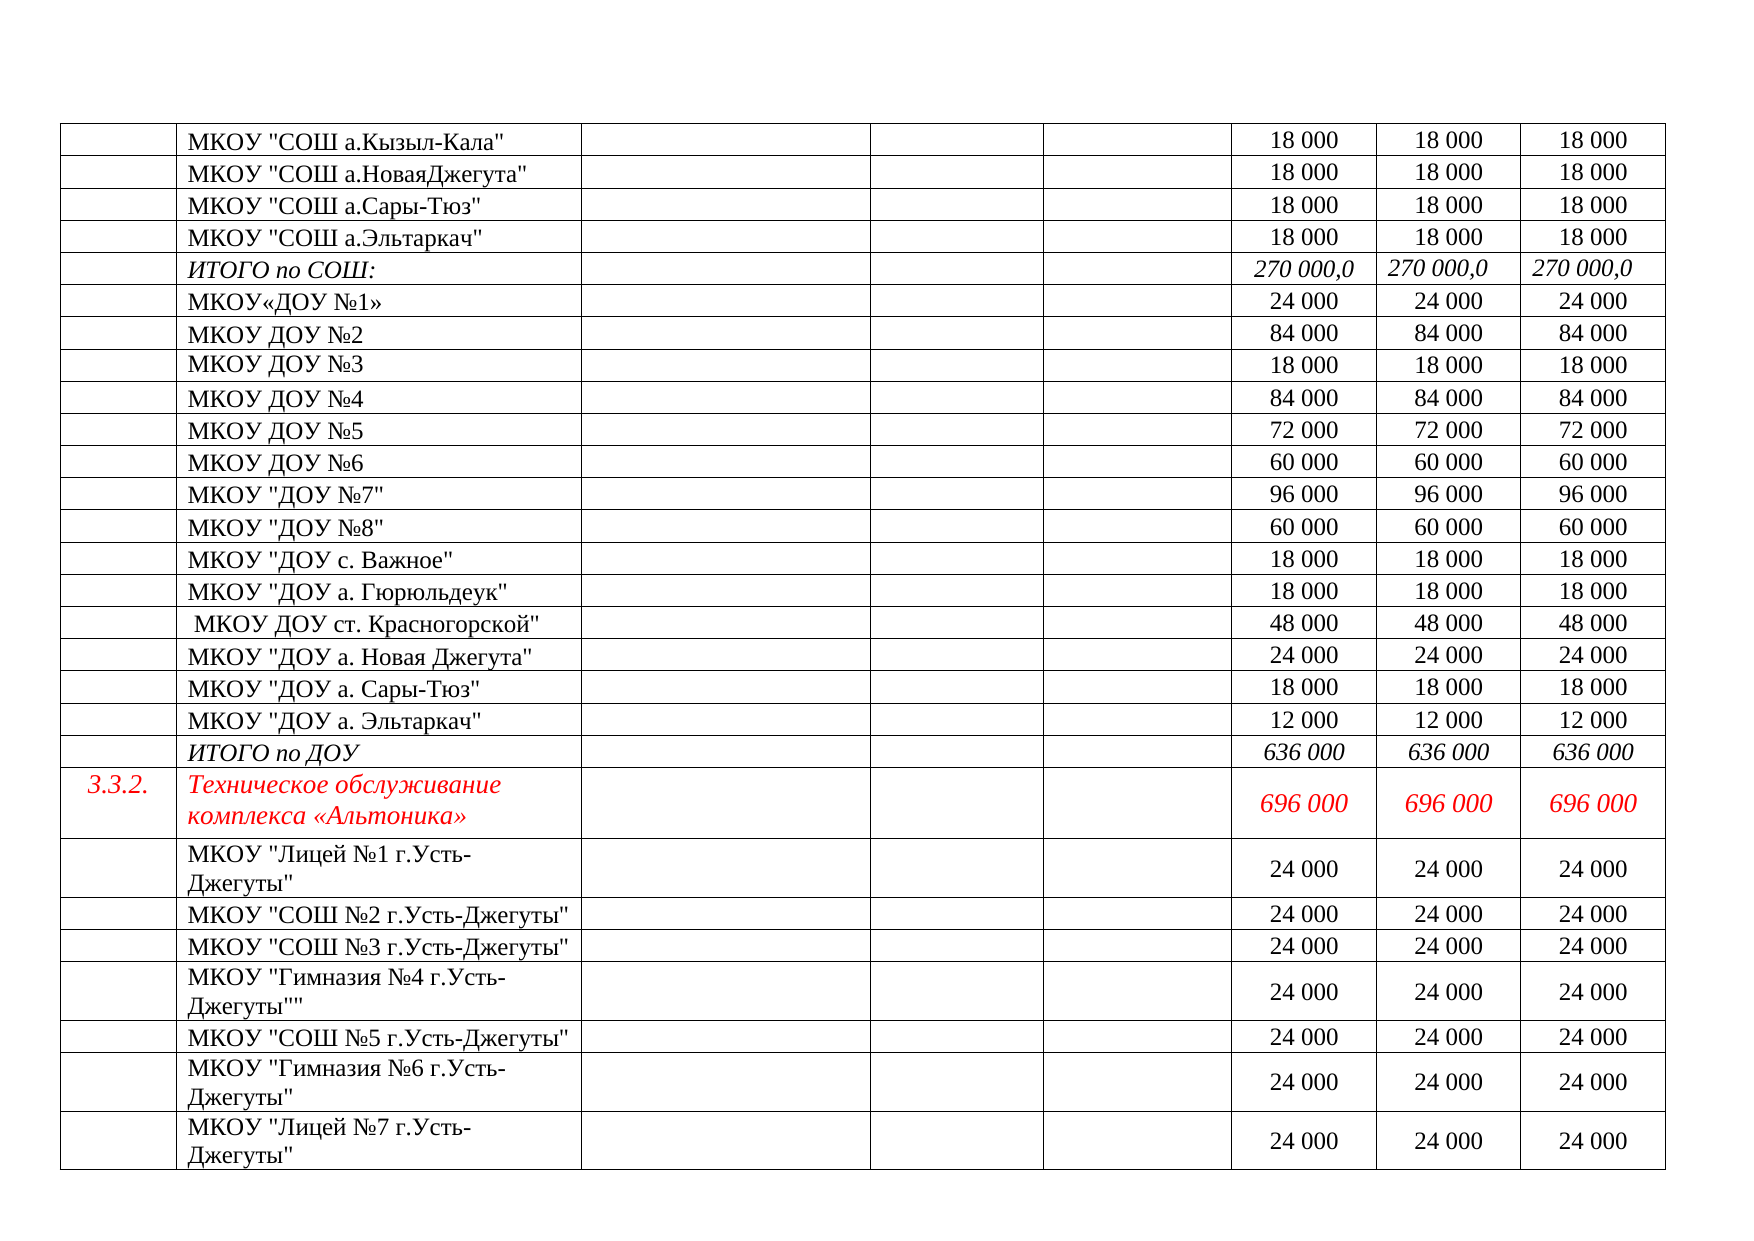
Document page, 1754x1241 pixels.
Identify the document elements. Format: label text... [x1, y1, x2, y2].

table_cell [871, 510, 1043, 542]
table_cell МКОУ ДОУ №3 [177, 350, 581, 381]
table_cell [582, 478, 870, 509]
table_cell 24 000 [1232, 930, 1376, 961]
table_cell [1044, 510, 1231, 542]
table_cell [1044, 575, 1231, 606]
table_cell [582, 446, 870, 477]
table_cell [61, 930, 176, 961]
table_cell 84 000 [1232, 382, 1376, 413]
table_cell 24 000 [1521, 1112, 1665, 1169]
table_cell 72 000 [1232, 414, 1376, 445]
table_cell [61, 189, 176, 220]
table_cell [582, 124, 870, 155]
table_cell 60 000 [1377, 510, 1520, 542]
table_cell 24 000 [1377, 285, 1520, 316]
table_cell МКОУ«ДОУ №1» [177, 285, 581, 316]
table_cell МКОУ "СОШ а.Сары-Тюз" [177, 189, 581, 220]
table_cell [61, 575, 176, 606]
table_cell [582, 607, 870, 638]
table_cell 18 000 [1377, 671, 1520, 702]
table_cell МКОУ "ДОУ а. Новая Джегута" [177, 639, 581, 670]
table_cell 12 000 [1232, 704, 1376, 735]
table_cell 48 000 [1232, 607, 1376, 638]
table_cell [871, 839, 1043, 897]
table_cell [1044, 382, 1231, 413]
table_cell [1044, 350, 1231, 381]
table_cell [582, 736, 870, 767]
table_cell [61, 1053, 176, 1111]
table_cell МКОУ ДОУ №6 [177, 446, 581, 477]
table_cell [582, 1053, 870, 1111]
table_cell 24 000 [1521, 962, 1665, 1020]
table_cell [582, 898, 870, 929]
table_cell 18 000 [1521, 543, 1665, 574]
table_cell 24 000 [1377, 1112, 1520, 1169]
table_cell [1044, 1112, 1231, 1169]
table_cell [871, 253, 1043, 284]
table_cell [1044, 478, 1231, 509]
table_cell 18 000 [1232, 189, 1376, 220]
table_cell [1044, 317, 1231, 348]
table_cell 3.3.2. [61, 768, 176, 838]
table_cell 18 000 [1232, 156, 1376, 187]
table_cell ИТОГО по ДОУ [177, 736, 581, 767]
table_cell [871, 607, 1043, 638]
table_cell [582, 704, 870, 735]
table_cell [1044, 768, 1231, 838]
table_cell [1044, 1053, 1231, 1111]
table_cell [871, 671, 1043, 702]
table_cell [582, 543, 870, 574]
table_cell 24 000 [1232, 962, 1376, 1020]
table_cell 18 000 [1232, 124, 1376, 155]
table_cell [871, 156, 1043, 187]
table_cell [1044, 221, 1231, 252]
table_cell 24 000 [1232, 1021, 1376, 1052]
table_cell 24 000 [1232, 1112, 1376, 1169]
table_cell 18 000 [1232, 671, 1376, 702]
table_cell 60 000 [1377, 446, 1520, 477]
table_cell 96 000 [1232, 478, 1376, 509]
table_cell ИТОГО по СОШ: [177, 253, 581, 284]
table_cell 18 000 [1377, 575, 1520, 606]
table_cell 48 000 [1377, 607, 1520, 638]
table_cell [871, 189, 1043, 220]
table_cell 24 000 [1377, 898, 1520, 929]
table_cell МКОУ "СОШ а.НоваяДжегута" [177, 156, 581, 187]
table_cell 12 000 [1377, 704, 1520, 735]
table_cell [582, 189, 870, 220]
table_cell [61, 543, 176, 574]
table_cell 18 000 [1377, 189, 1520, 220]
table_cell [61, 478, 176, 509]
table_cell [582, 639, 870, 670]
table_cell 24 000 [1377, 839, 1520, 897]
table_cell МКОУ "СОШ а.Кызыл-Кала" [177, 124, 581, 155]
table_cell 84 000 [1521, 317, 1665, 348]
table_cell [582, 221, 870, 252]
table_cell 84 000 [1232, 317, 1376, 348]
table_cell [582, 962, 870, 1020]
table_cell 18 000 [1521, 575, 1665, 606]
table_cell 24 000 [1377, 930, 1520, 961]
table_cell 60 000 [1232, 446, 1376, 477]
table_cell [582, 317, 870, 348]
table_cell 18 000 [1377, 543, 1520, 574]
table_cell 18 000 [1521, 350, 1665, 381]
table_cell 24 000 [1232, 1053, 1376, 1111]
table_cell 18 000 [1521, 671, 1665, 702]
table_cell [1044, 189, 1231, 220]
table_cell МКОУ "Гимназия №6 г.Усть-Джегуты" [177, 1053, 581, 1111]
table_cell МКОУ "Лицей №1 г.Усть-Джегуты" [177, 839, 581, 897]
table_cell [871, 736, 1043, 767]
table_cell МКОУ ДОУ №5 [177, 414, 581, 445]
table_cell МКОУ "ДОУ с. Важное" [177, 543, 581, 574]
table_cell [871, 124, 1043, 155]
table_cell 24 000 [1377, 1053, 1520, 1111]
table_cell [61, 510, 176, 542]
table_cell [1044, 839, 1231, 897]
table_cell [582, 1021, 870, 1052]
table_cell [582, 350, 870, 381]
table_cell МКОУ ДОУ №4 [177, 382, 581, 413]
table_cell МКОУ "ДОУ а. Гюрюльдеук" [177, 575, 581, 606]
table_cell [871, 898, 1043, 929]
table_cell 24 000 [1232, 898, 1376, 929]
table_cell 96 000 [1377, 478, 1520, 509]
table_cell [582, 930, 870, 961]
table_cell 24 000 [1377, 1021, 1520, 1052]
table_cell [871, 221, 1043, 252]
table_cell МКОУ "СОШ а.Эльтаркач" [177, 221, 581, 252]
table_cell [61, 285, 176, 316]
table_cell 60 000 [1521, 446, 1665, 477]
table_cell 24 000 [1377, 962, 1520, 1020]
table_cell [871, 285, 1043, 316]
table_cell [871, 1021, 1043, 1052]
table_cell [61, 446, 176, 477]
table_cell [871, 962, 1043, 1020]
table_cell [61, 671, 176, 702]
table_cell 270 000,0 [1377, 253, 1520, 284]
table_cell [61, 253, 176, 284]
table_cell 18 000 [1232, 575, 1376, 606]
table_cell 270 000,0 [1232, 253, 1376, 284]
table_cell [1044, 446, 1231, 477]
table_cell [582, 671, 870, 702]
table_cell [871, 639, 1043, 670]
table_cell 24 000 [1521, 1053, 1665, 1111]
table_cell 96 000 [1521, 478, 1665, 509]
table_cell [1044, 930, 1231, 961]
table_cell 24 000 [1232, 839, 1376, 897]
table_cell МКОУ "СОШ №3 г.Усть-Джегуты" [177, 930, 581, 961]
table_cell 24 000 [1377, 639, 1520, 670]
table_cell 24 000 [1521, 639, 1665, 670]
table_cell [871, 768, 1043, 838]
table_cell [871, 543, 1043, 574]
table_cell [582, 382, 870, 413]
table_cell 72 000 [1521, 414, 1665, 445]
table_cell [61, 839, 176, 897]
table_cell [582, 285, 870, 316]
table_cell 72 000 [1377, 414, 1520, 445]
table_cell МКОУ "ДОУ №8" [177, 510, 581, 542]
table_cell [61, 350, 176, 381]
table_cell [582, 575, 870, 606]
table_cell [1044, 1021, 1231, 1052]
table_cell 18 000 [1377, 124, 1520, 155]
table_cell [61, 736, 176, 767]
table_cell 18 000 [1232, 543, 1376, 574]
table_cell [1044, 285, 1231, 316]
table_cell 636 000 [1232, 736, 1376, 767]
table_cell [61, 317, 176, 348]
table_cell 24 000 [1521, 839, 1665, 897]
table_cell 696 000 [1521, 768, 1665, 838]
table_cell 24 000 [1521, 1021, 1665, 1052]
table_cell [1044, 736, 1231, 767]
table_cell [871, 704, 1043, 735]
table_cell 18 000 [1521, 189, 1665, 220]
table_cell [61, 704, 176, 735]
table_cell 18 000 [1377, 350, 1520, 381]
table_cell [582, 768, 870, 838]
table_cell [871, 350, 1043, 381]
table_cell [1044, 156, 1231, 187]
table_cell 84 000 [1377, 382, 1520, 413]
table_cell 60 000 [1232, 510, 1376, 542]
table_cell 60 000 [1521, 510, 1665, 542]
table_cell 18 000 [1377, 156, 1520, 187]
table_cell [582, 414, 870, 445]
table_cell [61, 1112, 176, 1169]
table_cell МКОУ "ДОУ а. Эльтаркач" [177, 704, 581, 735]
table_cell [871, 1053, 1043, 1111]
table_cell [61, 607, 176, 638]
table_cell 18 000 [1377, 221, 1520, 252]
table_cell [1044, 898, 1231, 929]
table_cell 12 000 [1521, 704, 1665, 735]
table_cell [582, 156, 870, 187]
table_cell 636 000 [1377, 736, 1520, 767]
table_cell 18 000 [1521, 124, 1665, 155]
table_cell МКОУ "ДОУ а. Сары-Тюз" [177, 671, 581, 702]
table_cell [871, 317, 1043, 348]
table_cell 84 000 [1521, 382, 1665, 413]
table_cell [61, 962, 176, 1020]
table_cell [871, 575, 1043, 606]
table_cell [582, 510, 870, 542]
table_cell [1044, 671, 1231, 702]
table_cell [61, 898, 176, 929]
table_cell МКОУ "Гимназия №4 г.Усть-Джегуты"" [177, 962, 581, 1020]
table_cell МКОУ "СОШ №5 г.Усть-Джегуты" [177, 1021, 581, 1052]
table_cell [61, 124, 176, 155]
table_cell [1044, 704, 1231, 735]
table_cell [61, 156, 176, 187]
table_cell 636 000 [1521, 736, 1665, 767]
table_cell 24 000 [1521, 285, 1665, 316]
table_cell 24 000 [1521, 930, 1665, 961]
table_cell МКОУ ДОУ №2 [177, 317, 581, 348]
table_cell 270 000,0 [1521, 253, 1665, 284]
table_cell [582, 1112, 870, 1169]
table_cell [1044, 543, 1231, 574]
table_cell Техническое обслуживание комплекса «Альтоника» [177, 768, 581, 838]
table_cell [871, 478, 1043, 509]
table_cell 18 000 [1521, 156, 1665, 187]
table_cell [61, 221, 176, 252]
table_cell [871, 1112, 1043, 1169]
table_cell [871, 382, 1043, 413]
table_cell 18 000 [1232, 350, 1376, 381]
table_cell [61, 1021, 176, 1052]
table_cell 84 000 [1377, 317, 1520, 348]
table_cell [871, 446, 1043, 477]
table_cell МКОУ "СОШ №2 г.Усть-Джегуты" [177, 898, 581, 929]
table_cell [61, 639, 176, 670]
table_cell [1044, 607, 1231, 638]
table_cell [61, 382, 176, 413]
table_cell 48 000 [1521, 607, 1665, 638]
table_cell 696 000 [1377, 768, 1520, 838]
table_cell [582, 253, 870, 284]
table_cell [61, 414, 176, 445]
table_cell [1044, 639, 1231, 670]
table_cell [1044, 124, 1231, 155]
table_cell [1044, 414, 1231, 445]
table_cell [871, 414, 1043, 445]
table_cell 24 000 [1521, 898, 1665, 929]
table_cell [582, 839, 870, 897]
table_cell 24 000 [1232, 285, 1376, 316]
table_cell 24 000 [1232, 639, 1376, 670]
table_cell 18 000 [1521, 221, 1665, 252]
table_cell 696 000 [1232, 768, 1376, 838]
table_cell МКОУ "ДОУ №7" [177, 478, 581, 509]
table_cell МКОУ "Лицей №7 г.Усть-Джегуты" [177, 1112, 581, 1169]
table_cell МКОУ ДОУ ст. Красногорской" [177, 607, 581, 638]
table_cell [1044, 962, 1231, 1020]
table_cell 18 000 [1232, 221, 1376, 252]
table_cell [871, 930, 1043, 961]
table_cell [1044, 253, 1231, 284]
